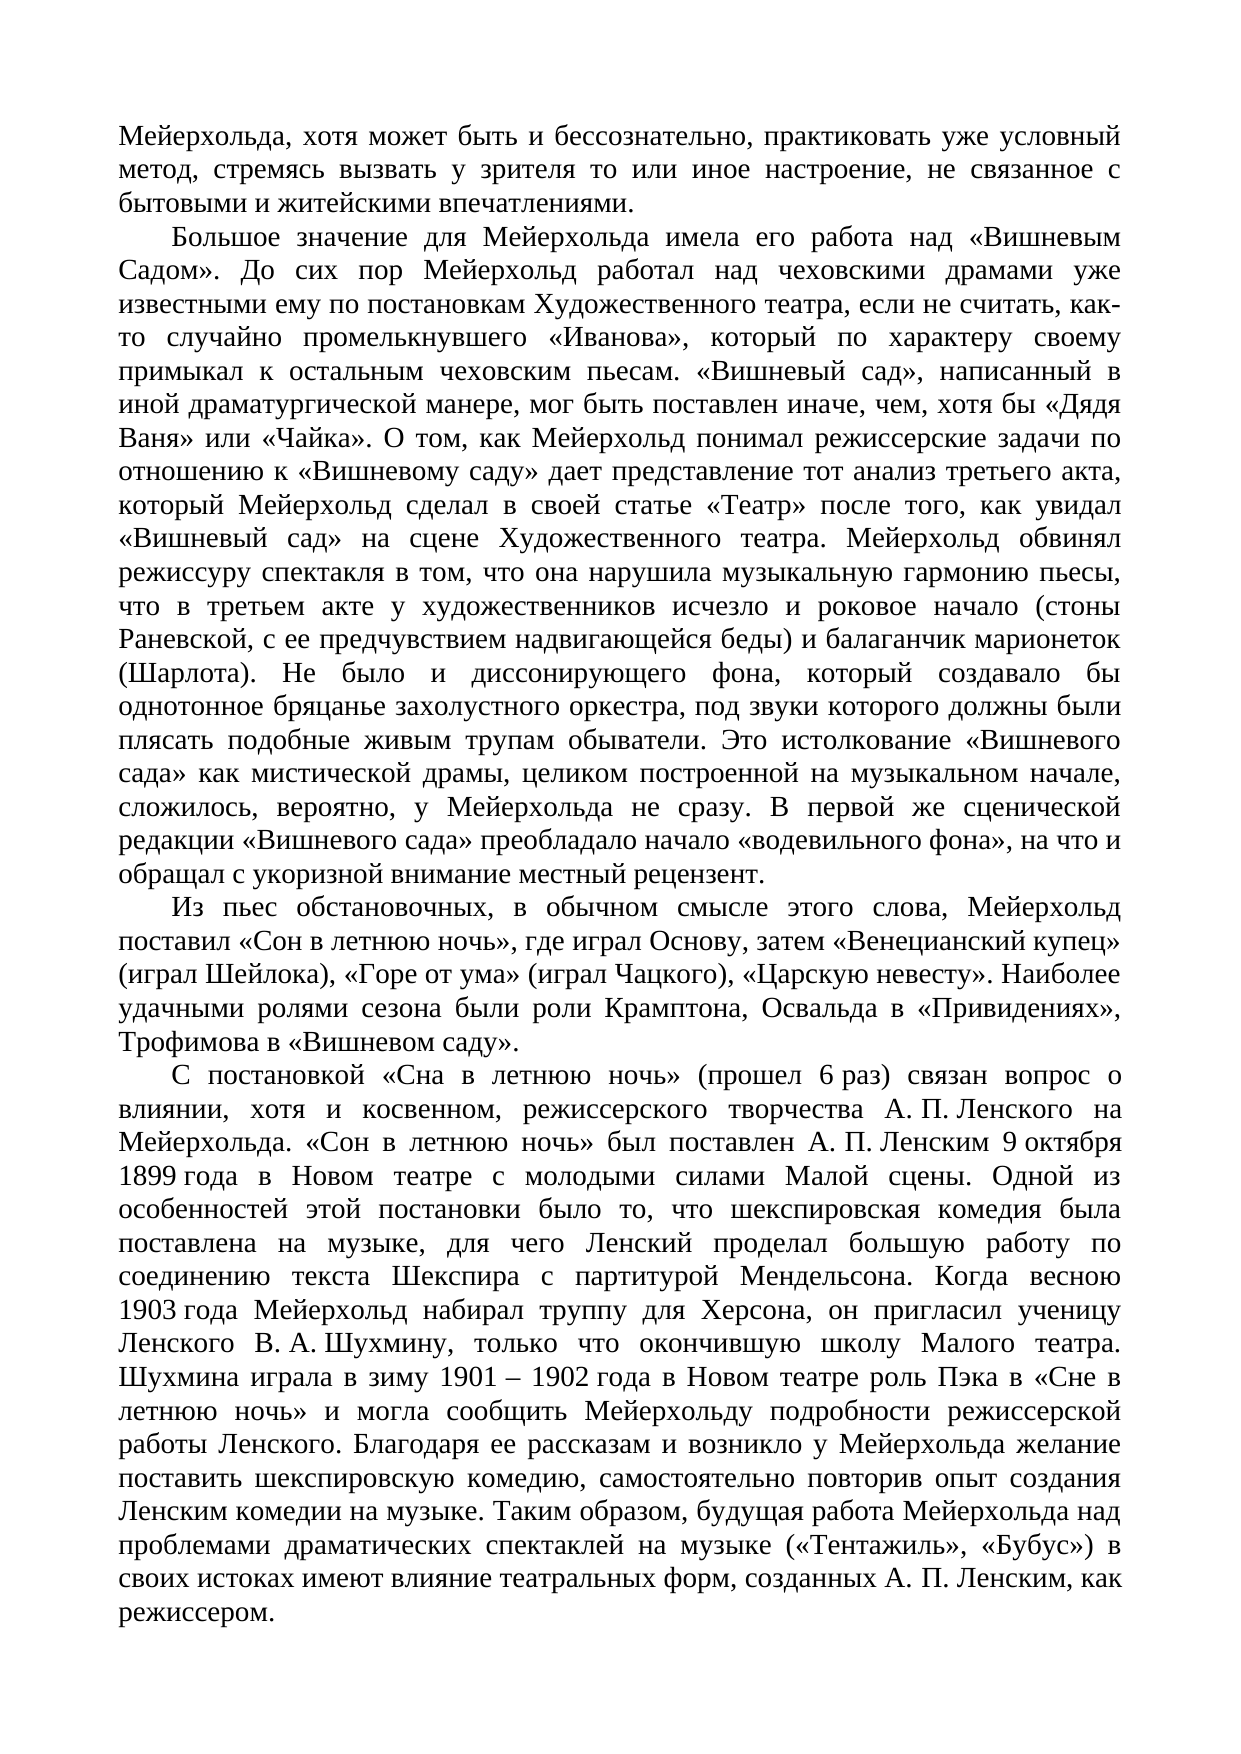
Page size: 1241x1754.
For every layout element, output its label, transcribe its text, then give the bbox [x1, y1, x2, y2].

text С постановкой «Сна в летнюю ночь» (прошел 6 раз) связан вопрос о влиянии, хотя и косвенном, режиссерского творчества А. П. Ленского на Мейерхольда. «Сон в летнюю ночь» был поставлен А. П. Ленским 9 октября 1899 года в Новом театре с молодыми силами Малой сцены. Одной из особенностей {175} этой постановки было то, что шекспировская комедия была поставлена на музыке, для чего Ленский проделал большую работу по соединению текста Шекспира с партитурой Мендельсона. Когда весною 1903 года Мейерхольд набирал труппу для Херсона, он пригласил ученицу Ленского В. А. Шухмину, только что окончившую школу Малого театра. Шухмина играла в зиму 1901 – 1902 года в Новом театре роль Пэка в «Сне в летнюю ночь» и могла сообщить Мейерхольду подробности режиссерской работы Ленского. Благодаря ее рассказам и возникло у Мейерхольда желание поставить шекспировскую комедию, самостоятельно повторив опыт создания Ленским комедии на музыке. Таким образом, будущая работа Мейерхольда над проблемами драматических спектаклей на музыке («Тентажиль», «Бубус») в своих истоках имеют влияние театральных форм, созданных А. П. Ленским, как режиссером. [118, 1057, 1122, 1627]
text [118, 118, 1122, 219]
text Из пьес обстановочных, в обычном смысле этого слова, Мейерхольд поставил «Сон в летнюю ночь», где играл Основу, затем «Венецианский купец» (играл Шейлока), «Горе от ума» (играл Чацкого), «Царскую невесту». Наиболее удачными ролями сезона были роли Крамптона, Освальда в «Привидениях», Трофимова в «Вишневом саду». [118, 889, 1122, 1057]
text Большое значение для Мейерхольда имела его работа над «Вишневым Садом». До сих пор Мейерхольд работал над чеховскими драмами уже известными ему по постановкам Художественного театра, если не считать, как-то случайно промелькнувшего «Иванова», который по характеру своему примыкал к остальным чеховским пьесам. «Вишневый сад», написанный в иной драматургической манере, мог быть поставлен иначе, чем, хотя бы «Дядя Ваня» или «Чайка». О том, как Мейерхольд понимал режиссерские задачи по отношению к «Вишневому саду» дает представление тот анализ третьего акта, который Мейерхольд сделал {174} в своей статье «Театр» после того, как увидал «Вишневый сад» на сцене Художественного театра. Мейерхольд обвинял режиссуру спектакля в том, что она нарушила музыкальную гармонию пьесы, что в третьем акте у художественников исчезло и роковое начало (стоны Раневской, с ее предчувствием надвигающейся беды) и балаганчик марионеток (Шарлота). Не было и диссонирующего фона, который создавало бы однотонное бряцанье захолустного оркестра, под звуки которого должны были плясать подобные живым трупам обыватели. Это истолкование «Вишневого сада» как мистической драмы, целиком построенной на музыкальном начале, сложилось, вероятно, у Мейерхольда не сразу. В первой же сценической редакции «Вишневого сада» преобладало начало «водевильного фона», на что и обращал с укоризной внимание местный рецензент. [118, 219, 1122, 889]
